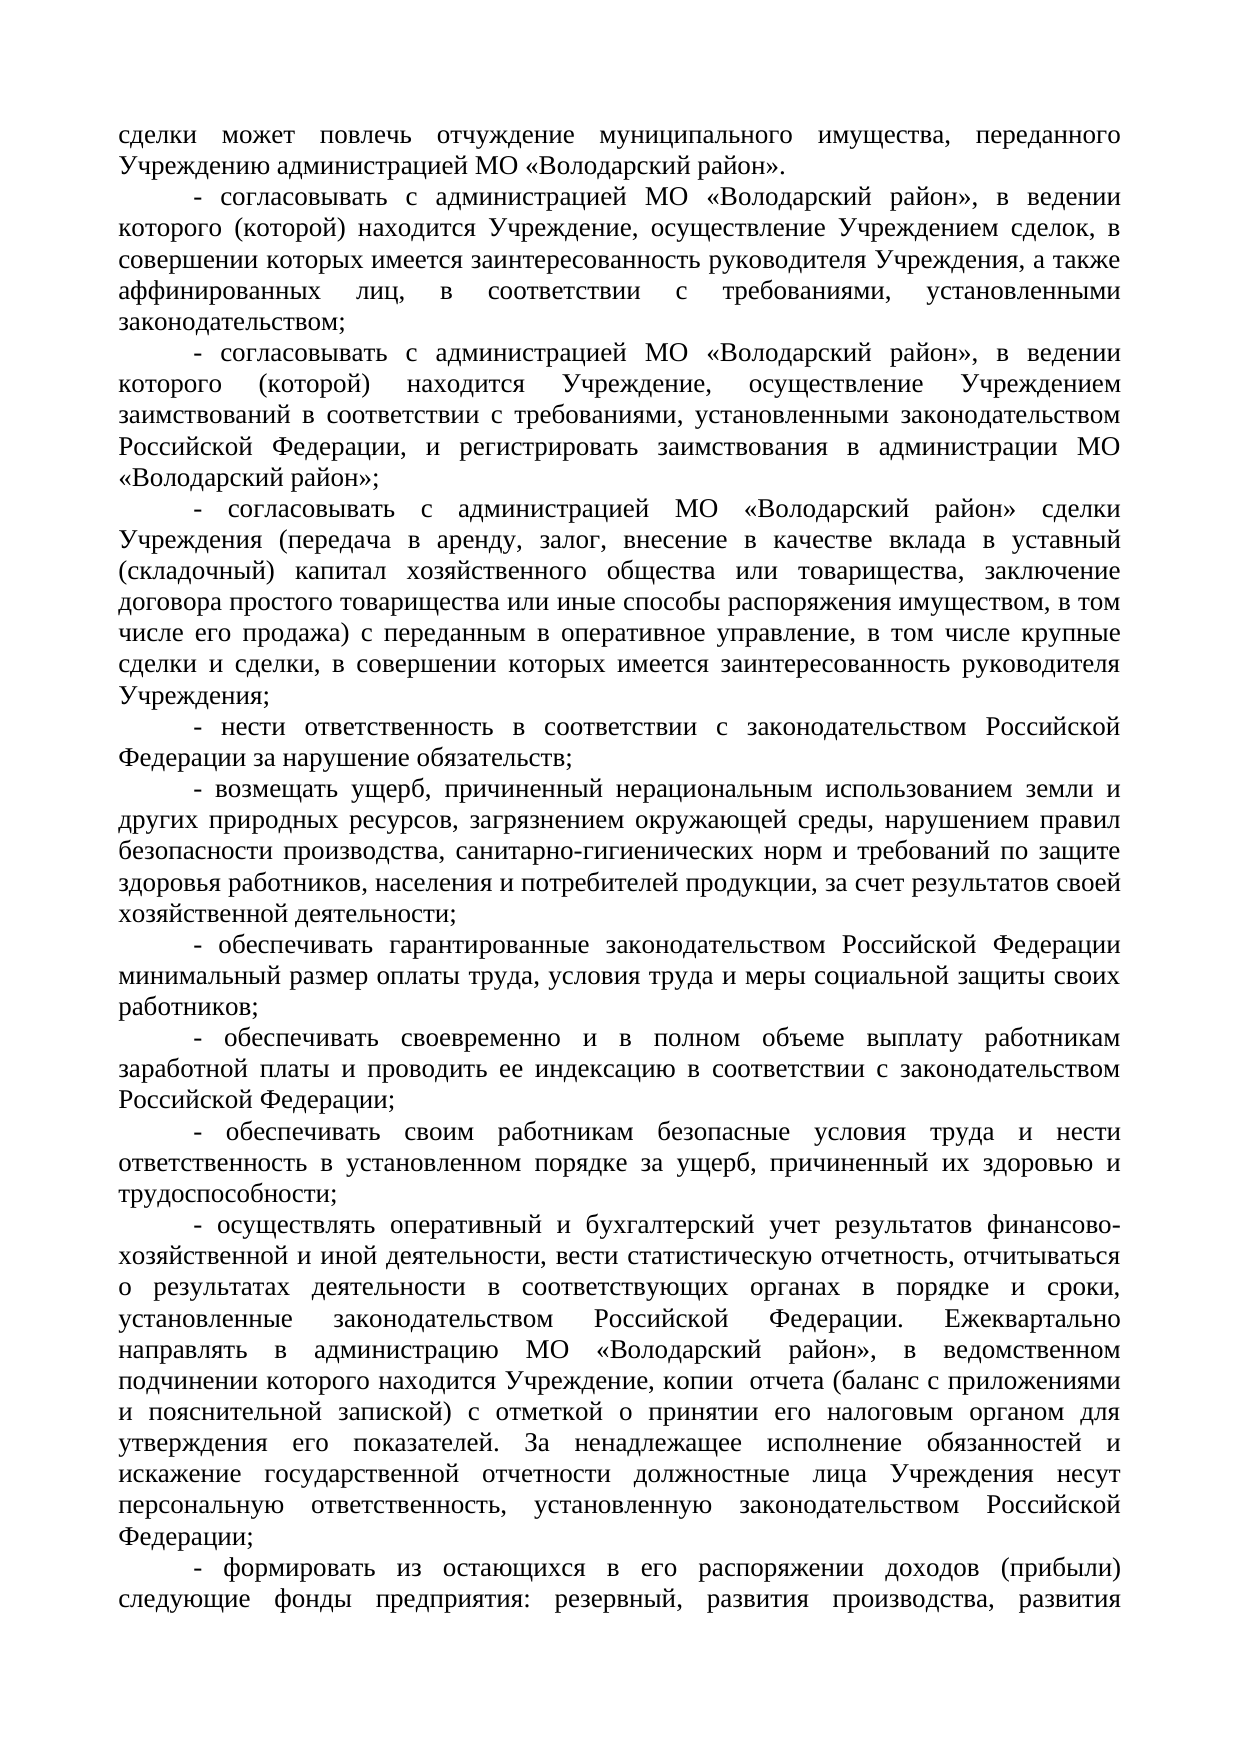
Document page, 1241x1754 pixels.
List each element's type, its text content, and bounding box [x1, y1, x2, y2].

text - осуществлять оперативный и бухгалтерский учет результатов финансово-хозяйственной и иной деятельности, вести статистическую отчетность, отчитываться о результатах деятельности в соответствующих органах в порядке и сроки, установленные законодательством Российской Федерации. Ежеквартально направлять в администрацию МО «Володарский район», в ведомственном подчинении которого находится Учреждение, копии отчета (баланс с приложениями и пояснительной запиской) с отметкой о принятии его налоговым органом для утверждения его показателей. За ненадлежащее исполнение обязанностей и искажение государственной отчетности должностные лица Учреждения несут персональную ответственность, установленную законодательством Российской Федерации; [118, 1208, 1122, 1551]
text - обеспечивать своевременно и в полном объеме выплату работникам заработной платы и проводить ее индексацию в соответствии с законодательством Российской Федерации; [118, 1021, 1122, 1115]
text - возмещать ущерб, причиненный нерациональным использованием земли и других природных ресурсов, загрязнением окружающей среды, нарушением правил безопасности производства, санитарно-гигиенических норм и требований по защите здоровья работников, населения и потребителей продукции, за счет результатов своей хозяйственной деятельности; [118, 772, 1122, 928]
text - нести ответственность в соответствии с законодательством Российской Федерации за нарушение обязательств; [118, 710, 1122, 772]
text - обеспечивать гарантированные законодательством Российской Федерации минимальный размер оплаты труда, условия труда и меры социальной защиты своих работников; [118, 928, 1122, 1021]
text - обеспечивать своим работникам безопасные условия труда и нести ответственность в установленном порядке за ущерб, причиненный их здоровью и трудоспособности; [118, 1115, 1122, 1208]
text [118, 118, 1122, 180]
text - согласовывать с администрацией МО «Володарский район», в ведении которого (которой) находится Учреждение, осуществление Учреждением заимствований в соответствии с требованиями, установленными законодательством Российской Федерации, и регистрировать заимствования в администрации МО «Володарский район»; [118, 336, 1122, 492]
text - согласовывать с администрацией МО «Володарский район», в ведении которого (которой) находится Учреждение, осуществление Учреждением сделок, в совершении которых имеется заинтересованность руководителя Учреждения, а также аффинированных лиц, в соответствии с требованиями, установленными законодательством; [118, 180, 1122, 336]
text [118, 1551, 1122, 1613]
text - согласовывать с администрацией МО «Володарский район» сделки Учреждения (передача в аренду, залог, внесение в качестве вклада в уставный (складочный) капитал хозяйственного общества или товарищества, заключение договора простого товарищества или иные способы распоряжения имуществом, в том числе его продажа) с переданным в оперативное управление, в том числе крупные сделки и сделки, в совершении которых имеется заинтересованность руководителя Учреждения; [118, 492, 1122, 710]
